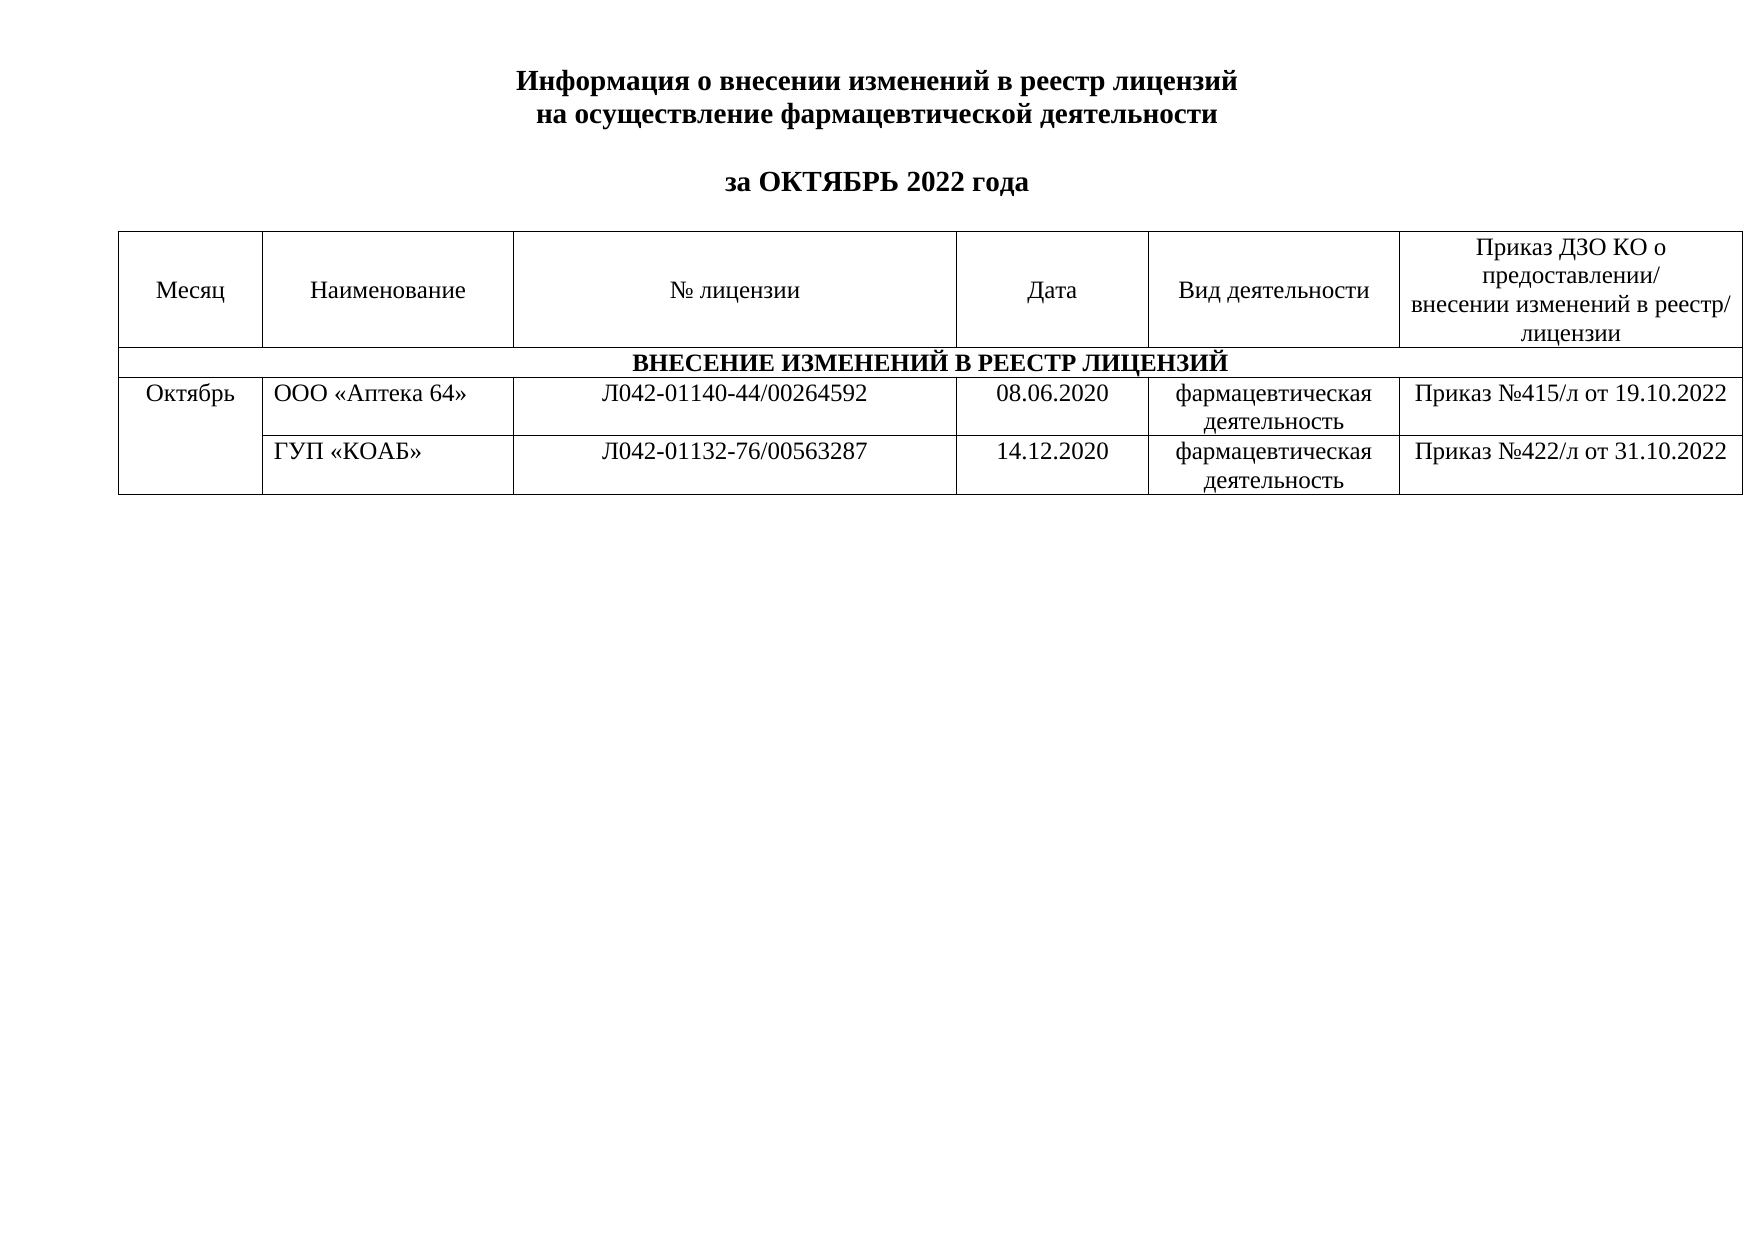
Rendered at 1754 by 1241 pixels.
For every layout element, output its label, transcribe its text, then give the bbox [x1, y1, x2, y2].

table_header Наименование [263, 232, 513, 347]
table_cell Приказ №415/л от 19.10.2022 [1400, 378, 1742, 435]
table_cell 14.12.2020 [957, 436, 1148, 494]
table_header Дата [957, 232, 1148, 347]
table_cell фармацевтическая деятельность [1149, 378, 1399, 435]
table_cell Л042-01140-44/00264592 [514, 378, 956, 435]
text Информация о внесении изменений в реестр лицензий [118, 63, 1636, 97]
text на осуществление фармацевтической деятельности [118, 97, 1636, 130]
text за ОКТЯБРЬ 2022 года [118, 164, 1636, 197]
table_cell Октябрь [119, 378, 262, 494]
table_cell фармацевтическая деятельность [1149, 436, 1399, 494]
table_cell ООО «Аптека 64» [263, 378, 513, 435]
table_header Приказ ДЗО КО о предоставлении/ внесении изменений в реестр/ лицензии [1400, 232, 1742, 347]
table_header Месяц [119, 232, 262, 347]
table_header Вид деятельности [1149, 232, 1399, 347]
table_cell ВНЕСЕНИЕ ИЗМЕНЕНИЙ В РЕЕСТР ЛИЦЕНЗИЙ [119, 348, 1742, 377]
table_cell Приказ №422/л от 31.10.2022 [1400, 436, 1742, 494]
table_header № лицензии [514, 232, 956, 347]
table_cell 08.06.2020 [957, 378, 1148, 435]
table_cell Л042-01132-76/00563287 [514, 436, 956, 494]
table_cell ГУП «КОАБ» [263, 436, 513, 494]
